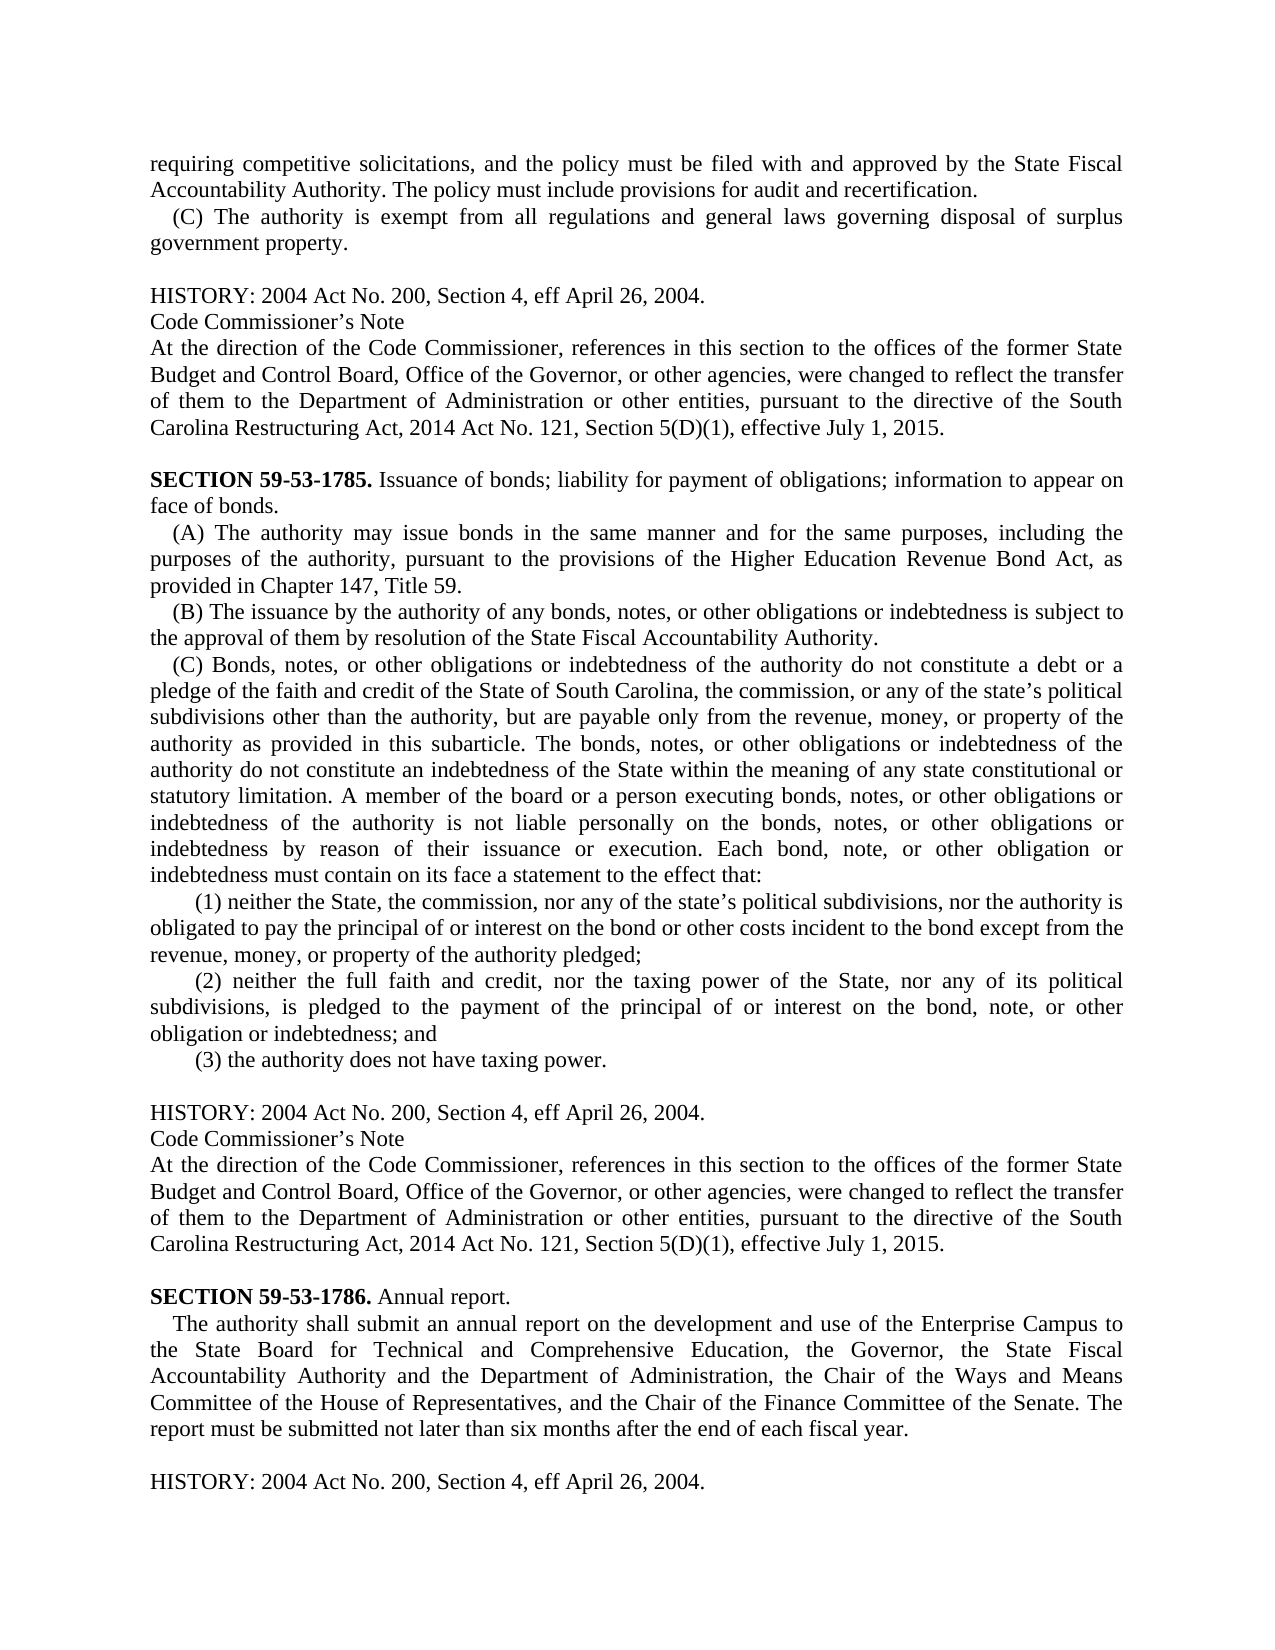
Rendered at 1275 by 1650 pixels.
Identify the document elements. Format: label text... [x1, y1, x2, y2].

text Code Commissioner’s Note [150, 308, 1125, 334]
text Code Commissioner’s Note [150, 1125, 1125, 1151]
text (C) Bonds, notes, or other obligations or indebtedness of the authority do not constitute a debt or a pledge of the faith and credit of the State of South Carolina, the commission, or any of the state’s political subdivisions other than the authority, but are payable only from the revenue, money, or property of the authority as provided in this subarticle. The bonds, notes, or other obligations or indebtedness of the authority do not constitute an indebtedness of the State within the meaning of any state constitutional or statutory limitation. A member of the board or a person executing bonds, notes, or other obligations or indebtedness of the authority is not liable personally on the bonds, notes, or other obligations or indebtedness by reason of their issuance or execution. Each bond, note, or other obligation or indebtedness must contain on its face a statement to the effect that: [150, 651, 1125, 888]
text (1) neither the State, the commission, nor any of the state’s political subdivisions, nor the authority is obligated to pay the principal of or interest on the bond or other costs incident to the bond except from the revenue, money, or property of the authority pledged; [150, 888, 1125, 967]
text SECTION 59-53-1786. Annual report. [150, 1283, 1125, 1309]
text The authority shall submit an annual report on the development and use of the Enterprise Campus to the State Board for Technical and Comprehensive Education, the Governor, the State Fiscal Accountability Authority and the Department of Administration, the Chair of the Ways and Means Committee of the House of Representatives, and the Chair of the Finance Committee of the Senate. The report must be submitted not later than six months after the end of each fiscal year. [150, 1309, 1125, 1441]
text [150, 150, 1125, 203]
text HISTORY: 2004 Act No. 200, Section 4, eff April 26, 2004. [150, 282, 1125, 308]
text (2) neither the full faith and credit, nor the taxing power of the State, nor any of its political subdivisions, is pledged to the payment of the principal of or interest on the bond, note, or other obligation or indebtedness; and [150, 967, 1125, 1046]
text SECTION 59-53-1785. Issuance of bonds; liability for payment of obligations; information to appear on face of bonds. [150, 466, 1125, 519]
text (C) The authority is exempt from all regulations and general laws governing disposal of surplus government property. [150, 203, 1125, 255]
text HISTORY: 2004 Act No. 200, Section 4, eff April 26, 2004. [150, 1468, 1125, 1494]
text (A) The authority may issue bonds in the same manner and for the same purposes, including the purposes of the authority, pursuant to the provisions of the Higher Education Revenue Bond Act, as provided in Chapter 147, Title 59. [150, 519, 1125, 598]
text (3) the authority does not have taxing power. [150, 1046, 1125, 1072]
text (B) The issuance by the authority of any bonds, notes, or other obligations or indebtedness is subject to the approval of them by resolution of the State Fiscal Accountability Authority. [150, 598, 1125, 651]
text HISTORY: 2004 Act No. 200, Section 4, eff April 26, 2004. [150, 1099, 1125, 1125]
